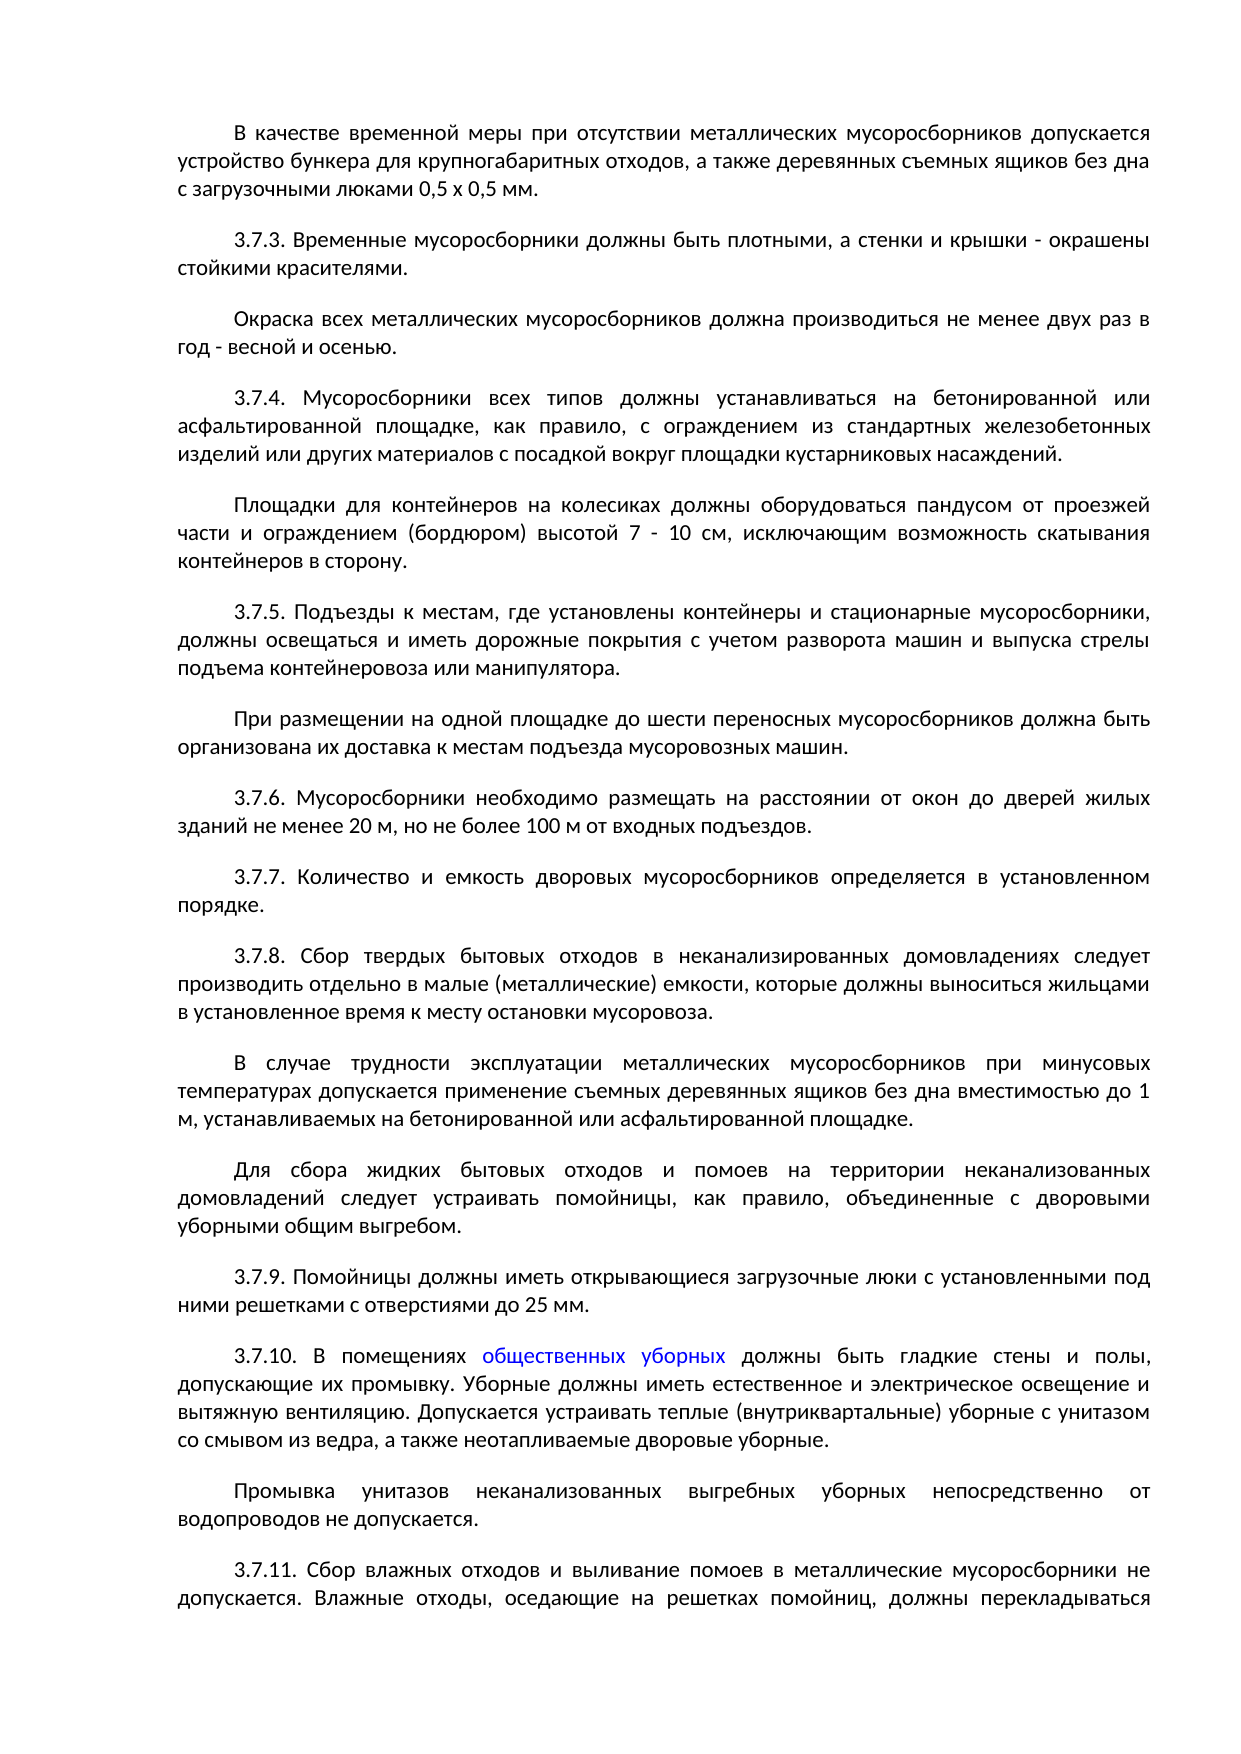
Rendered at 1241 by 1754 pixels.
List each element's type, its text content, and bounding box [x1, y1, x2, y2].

text 3.7.8. Сбор твердых бытовых отходов в неканализированных домовладениях следует производить отдельно в малые (металлические) емкости, которые должны выноситься жильцами в установленное время к месту остановки мусоровоза. [177, 941, 1152, 1025]
text 3.7.4. Мусоросборники всех типов должны устанавливаться на бетонированной или асфальтированной площадке, как правило, с ограждением из стандартных железобетонных изделий или других материалов с посадкой вокруг площадки кустарниковых насаждений. [177, 383, 1152, 467]
text В качестве временной меры при отсутствии металлических мусоросборников допускается устройство бункера для крупногабаритных отходов, а также деревянных съемных ящиков без дна с загрузочными люками 0,5 х 0,5 мм. [177, 118, 1152, 202]
text Промывка унитазов неканализованных выгребных уборных непосредственно от водопроводов не допускается. [177, 1476, 1152, 1532]
text Площадки для контейнеров на колесиках должны оборудоваться пандусом от проезжей части и ограждением (бордюром) высотой 7 - 10 см, исключающим возможность скатывания контейнеров в сторону. [177, 490, 1152, 574]
text 3.7.9. Помойницы должны иметь открывающиеся загрузочные люки с установленными под ними решетками с отверстиями до 25 мм. [177, 1262, 1152, 1318]
text При размещении на одной площадке до шести переносных мусоросборников должна быть организована их доставка к местам подъезда мусоровозных машин. [177, 704, 1152, 760]
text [177, 1555, 1152, 1611]
text 3.7.10. В помещениях общественных уборных должны быть гладкие стены и полы, допускающие их промывку. Уборные должны иметь естественное и электрическое освещение и вытяжную вентиляцию. Допускается устраивать теплые (внутриквартальные) уборные с унитазом со смывом из ведра, а также неотапливаемые дворовые уборные. [177, 1341, 1152, 1453]
text 3.7.6. Мусоросборники необходимо размещать на расстоянии от окон до дверей жилых зданий не менее 20 м, но не более 100 м от входных подъездов. [177, 783, 1152, 839]
text Окраска всех металлических мусоросборников должна производиться не менее двух раз в год - весной и осенью. [177, 304, 1152, 360]
text В случае трудности эксплуатации металлических мусоросборников при минусовых температурах допускается применение съемных деревянных ящиков без дна вместимостью до 1 м, устанавливаемых на бетонированной или асфальтированной площадке. [177, 1048, 1152, 1132]
text Для сбора жидких бытовых отходов и помоев на территории неканализованных домовладений следует устраивать помойницы, как правило, объединенные с дворовыми уборными общим выгребом. [177, 1155, 1152, 1239]
text 3.7.3. Временные мусоросборники должны быть плотными, а стенки и крышки - окрашены стойкими красителями. [177, 225, 1152, 281]
text 3.7.7. Количество и емкость дворовых мусоросборников определяется в установленном порядке. [177, 862, 1152, 918]
text 3.7.5. Подъезды к местам, где установлены контейнеры и стационарные мусоросборники, должны освещаться и иметь дорожные покрытия с учетом разворота машин и выпуска стрелы подъема контейнеровоза или манипулятора. [177, 597, 1152, 681]
